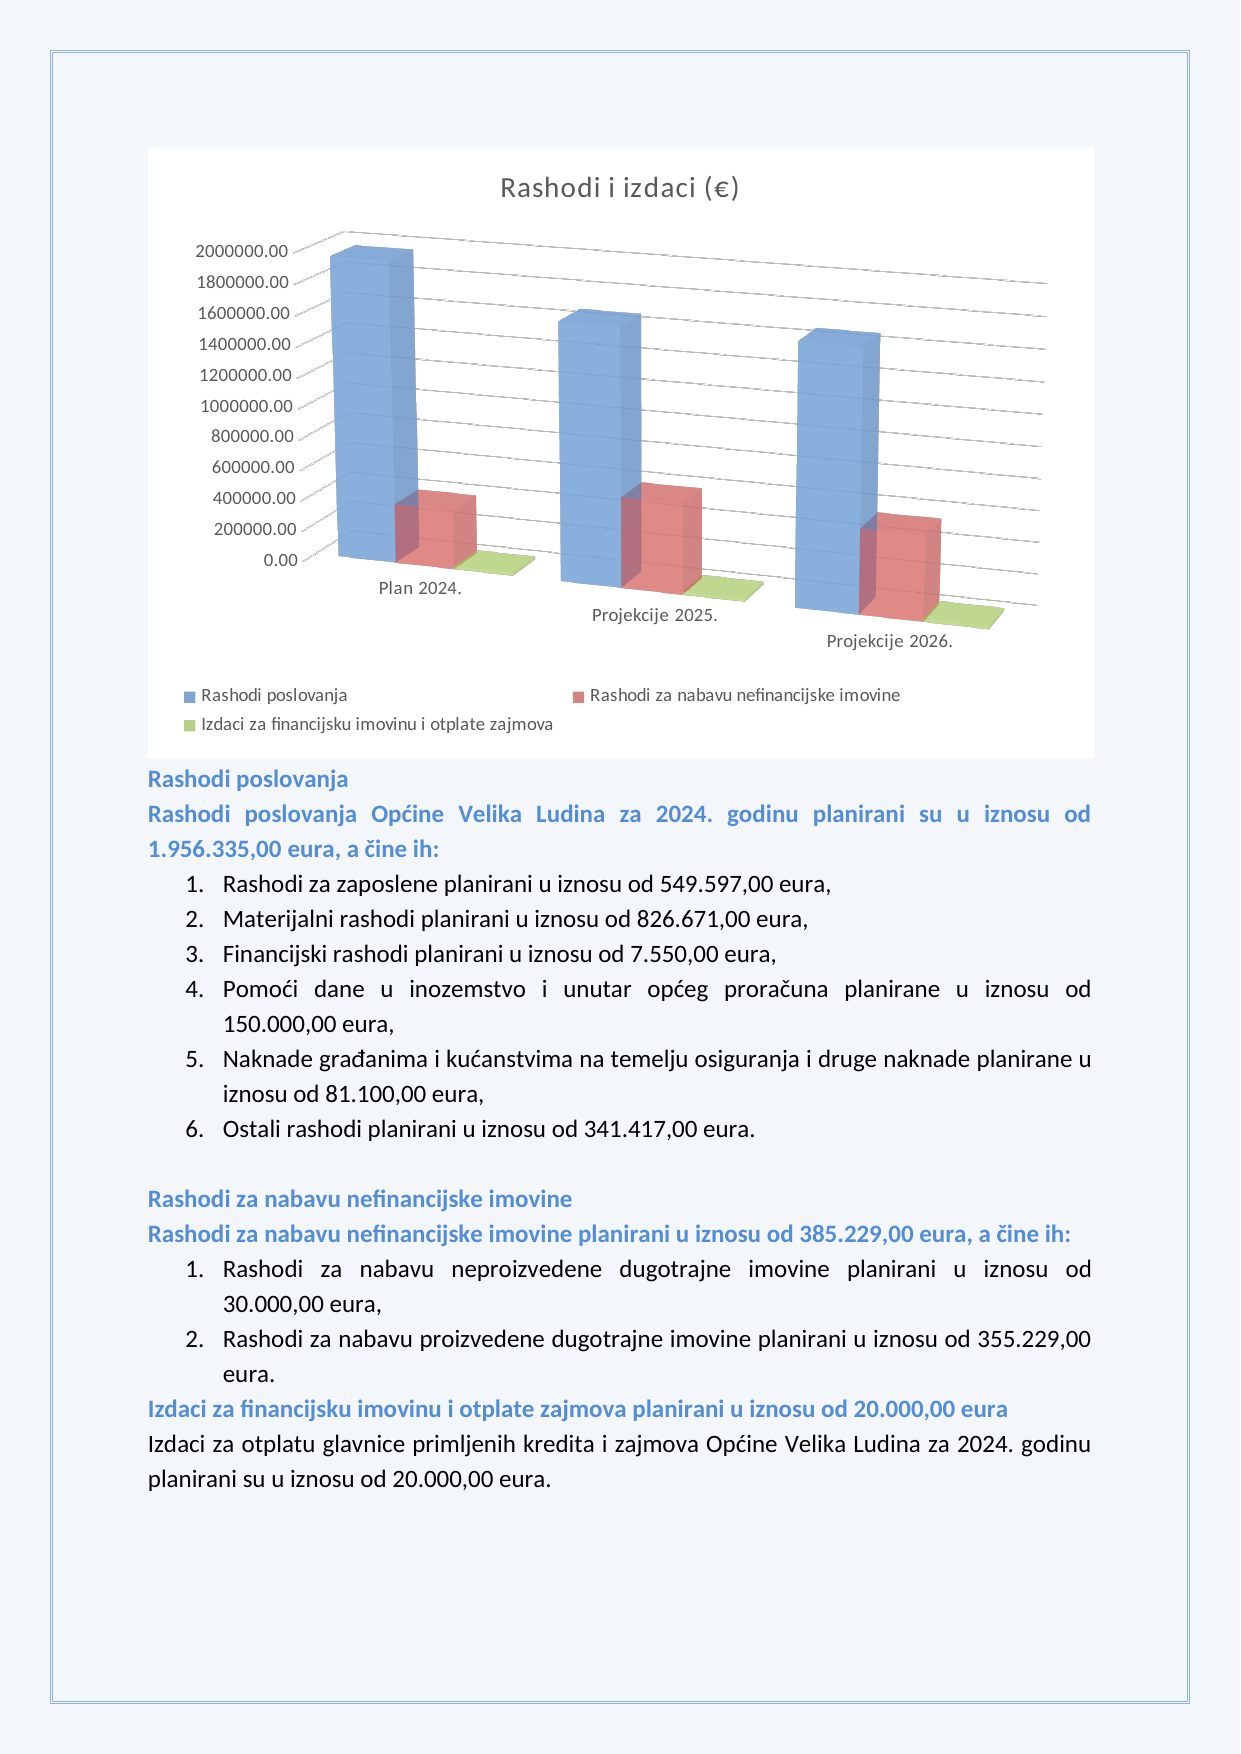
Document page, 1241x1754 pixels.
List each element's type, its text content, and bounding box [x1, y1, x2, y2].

list Rashodi za zaposlene planirani u iznosu od 549.597,00 eura, [185, 868, 1093, 898]
list Rashodi za nabavu neproizvedene dugotrajne imovine planirani u iznosu od 30.000,00 eura, [185, 1253, 1093, 1318]
text Rashodi za nabavu nefinancijske imovine planirani u iznosu od 385.229,00 eura, a čine ih: [148, 1218, 1093, 1248]
text Rashodi za nabavu nefinancijske imovine [148, 1183, 1093, 1213]
list Naknade građanima i kućanstvima na temelju osiguranja i druge naknade planirane u iznosu od 81.100,00 eura, [185, 1043, 1093, 1108]
list Financijski rashodi planirani u iznosu od 7.550,00 eura, [185, 938, 1093, 968]
list Pomoći dane u inozemstvo i unutar općeg proračuna planirane u iznosu od 150.000,00 eura, [185, 973, 1093, 1038]
text Izdaci za otplatu glavnice primljenih kredita i zajmova Općine Velika Ludina za 2024. godinu planirani su u iznosu od 20.000,00 eura. [148, 1428, 1093, 1493]
list Ostali rashodi planirani u iznosu od 341.417,00 eura. [185, 1113, 1093, 1143]
text Rashodi poslovanja Općine Velika Ludina za 2024. godinu planirani su u iznosu od 1.956.335,00 eura, a čine ih: [148, 798, 1093, 863]
text Izdaci za financijsku imovinu i otplate zajmova planirani u iznosu od 20.000,00 eura [148, 1393, 1093, 1423]
list Rashodi za nabavu proizvedene dugotrajne imovine planirani u iznosu od 355.229,00 eura. [185, 1323, 1093, 1388]
text Rashodi poslovanja [148, 763, 1093, 793]
list Materijalni rashodi planirani u iznosu od 826.671,00 eura, [185, 903, 1093, 933]
